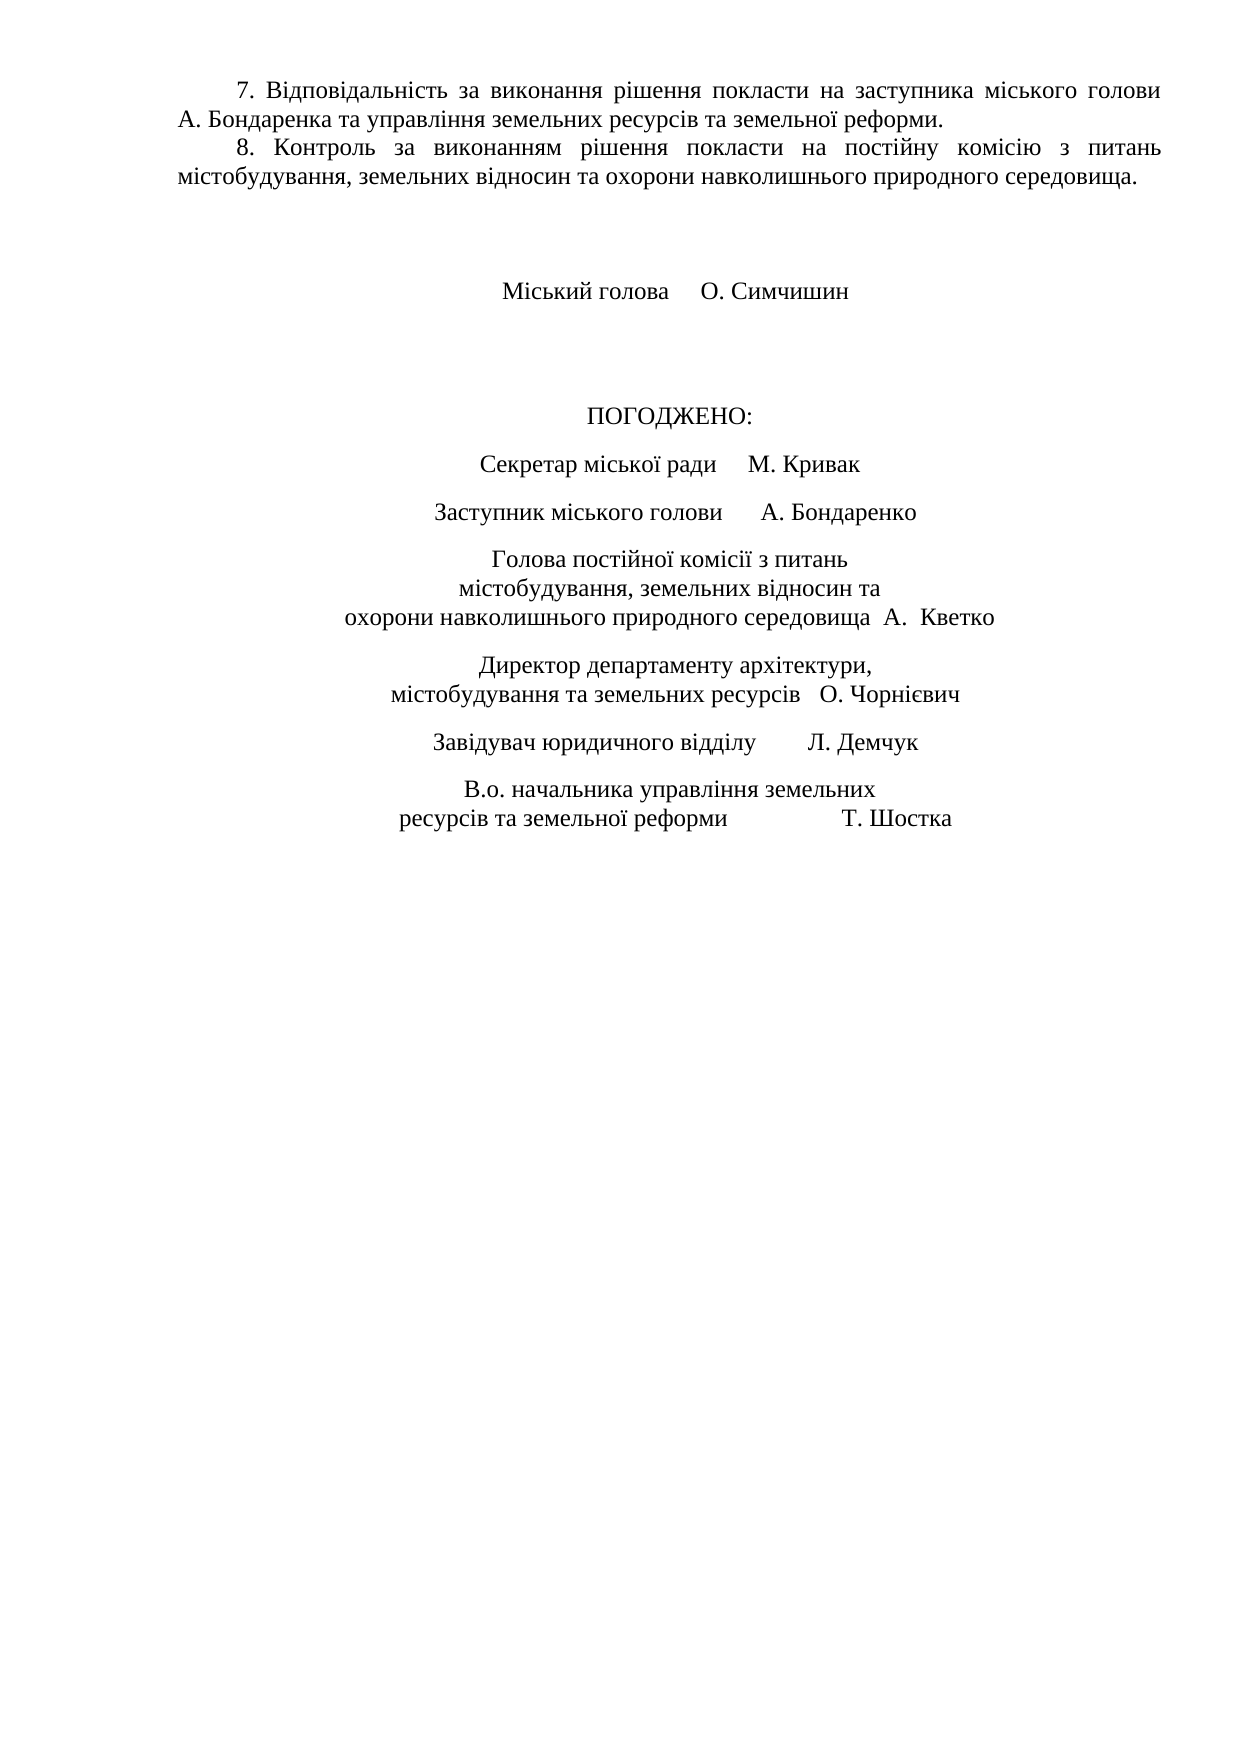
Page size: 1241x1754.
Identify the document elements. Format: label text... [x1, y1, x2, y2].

text ПОГОДЖЕНО: [177, 401, 1162, 429]
text Завідувач юридичного відділу Л. Демчук [177, 727, 1174, 755]
text охорони навколишнього природного середовища А. Кветко [177, 602, 1162, 631]
text Заступник міського голови А. Бондаренко [177, 497, 1174, 525]
text ресурсів та земельної реформи Т. Шостка [177, 803, 1174, 832]
text містобудування та земельних ресурсів О. Чорнієвич [177, 679, 1174, 707]
text Директор департаменту архітектури, [177, 650, 1174, 679]
text Міський голова О. Симчишин [177, 276, 1174, 305]
text 7. Відповідальність за виконання рішення покласти на заступника міського голови А. Бондаренка та управління земельних ресурсів та земельної реформи. [177, 75, 1162, 132]
text В.о. начальника управління земельних [177, 774, 1162, 803]
text містобудування, земельних відносин та [177, 573, 1162, 602]
text Голова постійної комісії з питань [177, 544, 1162, 573]
text 8. Контроль за виконанням рішення покласти на постійну комісію з питань містобудування, земельних відносин та охорони навколишнього природного середовища. [177, 132, 1162, 190]
text Секретар міської ради М. Кривак [177, 449, 1162, 477]
